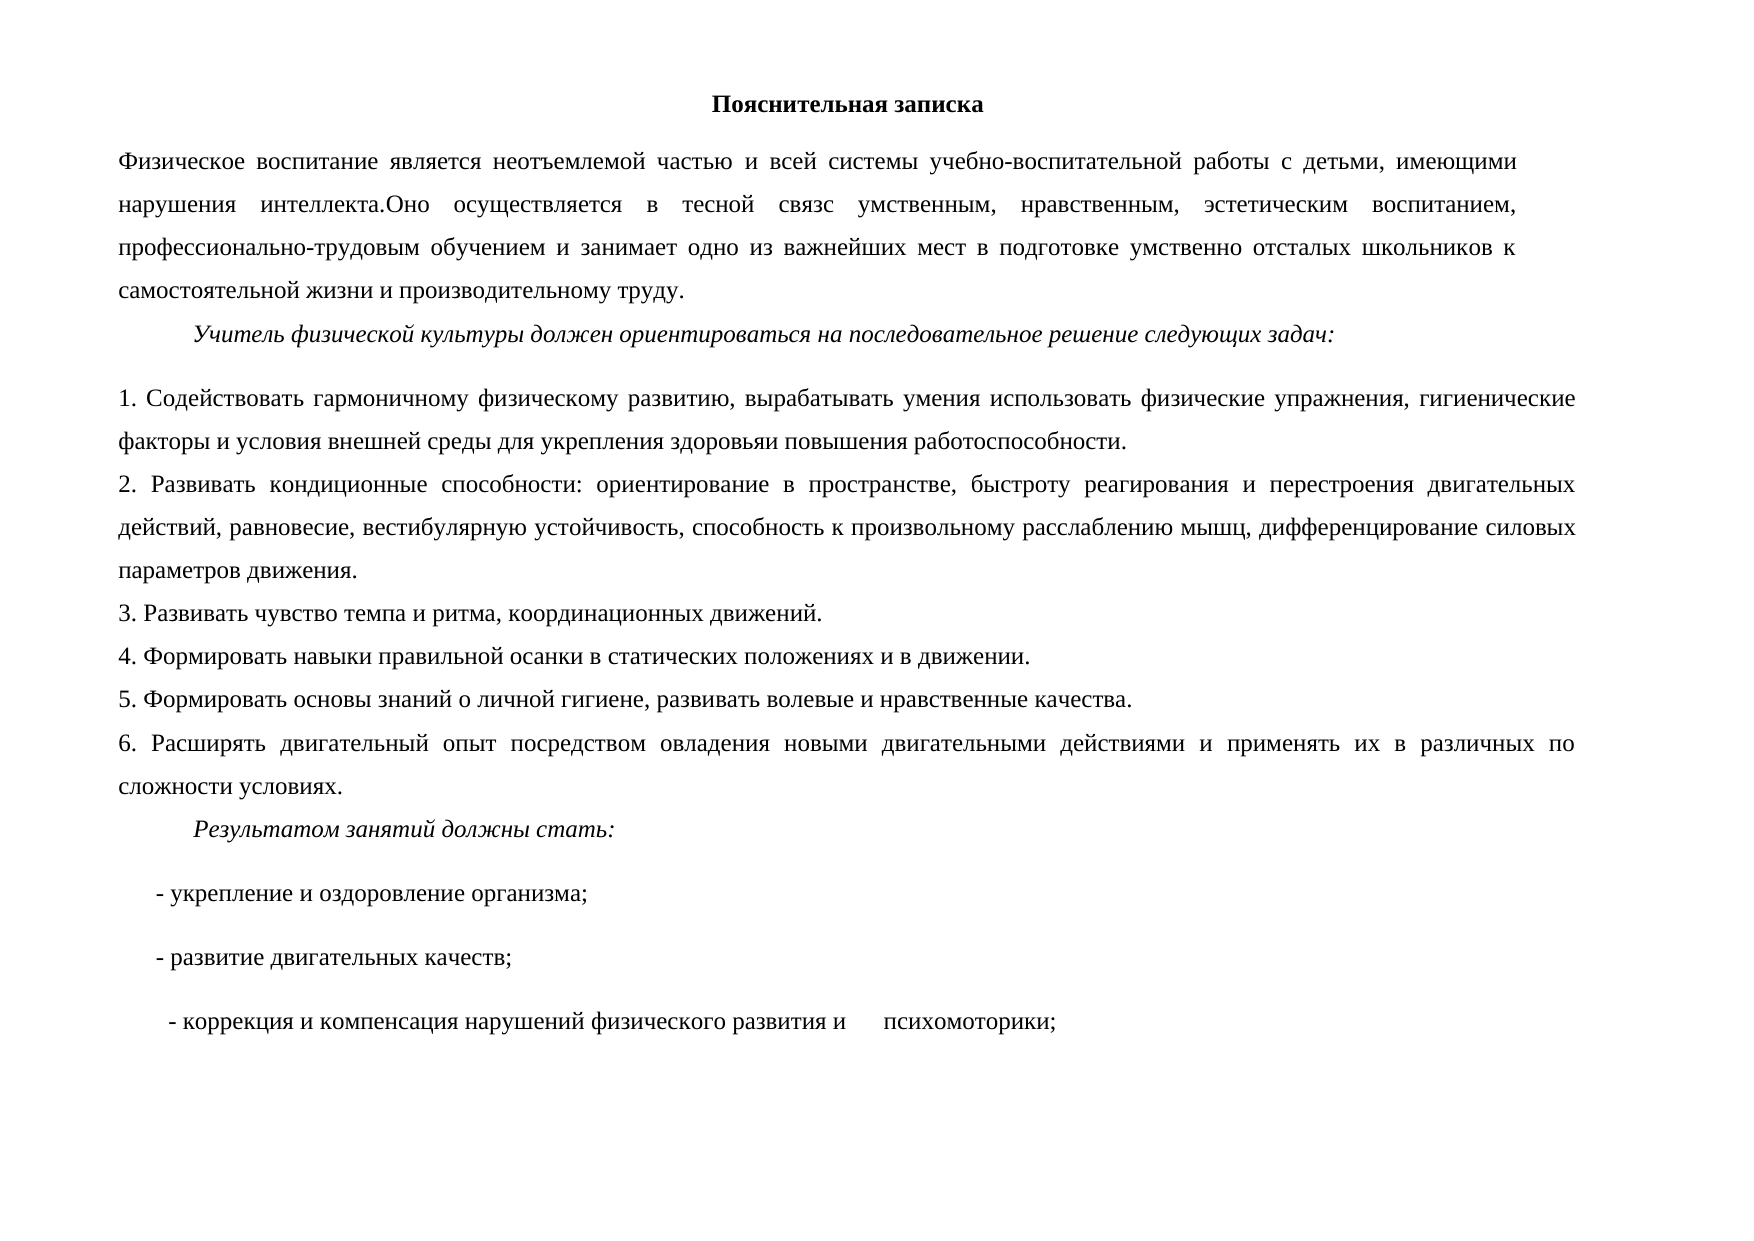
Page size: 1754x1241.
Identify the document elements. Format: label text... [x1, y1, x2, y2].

text 3. Развивать чувство темпа и ритма, координационных движений. [118, 598, 1577, 627]
text Физическое воспитание является неотъемлемой частью и всей системы учебно-воспитательной работы с детьми, имеющими нарушения интеллекта.Оно осуществляется в тесной связс умственным, нравственным, эстетическим воспитанием, профессионально-трудовым обучением и занимает одно из важнейших мест в подготовке умственно отсталых школьников к самостоятельной жизни и производительному труду. [118, 146, 1518, 304]
text 6. Расширять двигательный опыт посредством овладения новыми двигательными действиями и применять их в различных по сложности условиях. [118, 728, 1577, 799]
text Пояснительная записка [118, 89, 1577, 117]
text - развитие двигательных качеств; [156, 942, 1577, 971]
text - коррекция и компенсация нарушений физического развития и психомоторики; [156, 1006, 1577, 1034]
text Результатом занятий должны стать: [193, 814, 1577, 843]
text 1. Содействовать гармоничному физическому развитию, вырабатывать умения использовать физические упражнения, гигиенические факторы и условия внешней среды для укрепления здоровьяи повышения работоспособности. [118, 383, 1577, 454]
text 4. Формировать навыки правильной осанки в статических положениях и в движении. [118, 641, 1577, 670]
text 5. Формировать основы знаний о личной гигиене, развивать волевые и нравственные качества. [118, 684, 1577, 713]
text Учитель физической культуры должен ориентироваться на последовательное решение следующих задач: [118, 319, 1577, 347]
text 2. Развивать кондиционные способности: ориентирование в пространстве, быстроту реагирования и перестроения двигательных действий, равновесие, вестибулярную устойчивость, способность к произвольному расслаблению мышц, дифференцирование силовых параметров движения. [118, 469, 1577, 584]
text - укрепление и оздоровление организма; [156, 878, 1577, 907]
